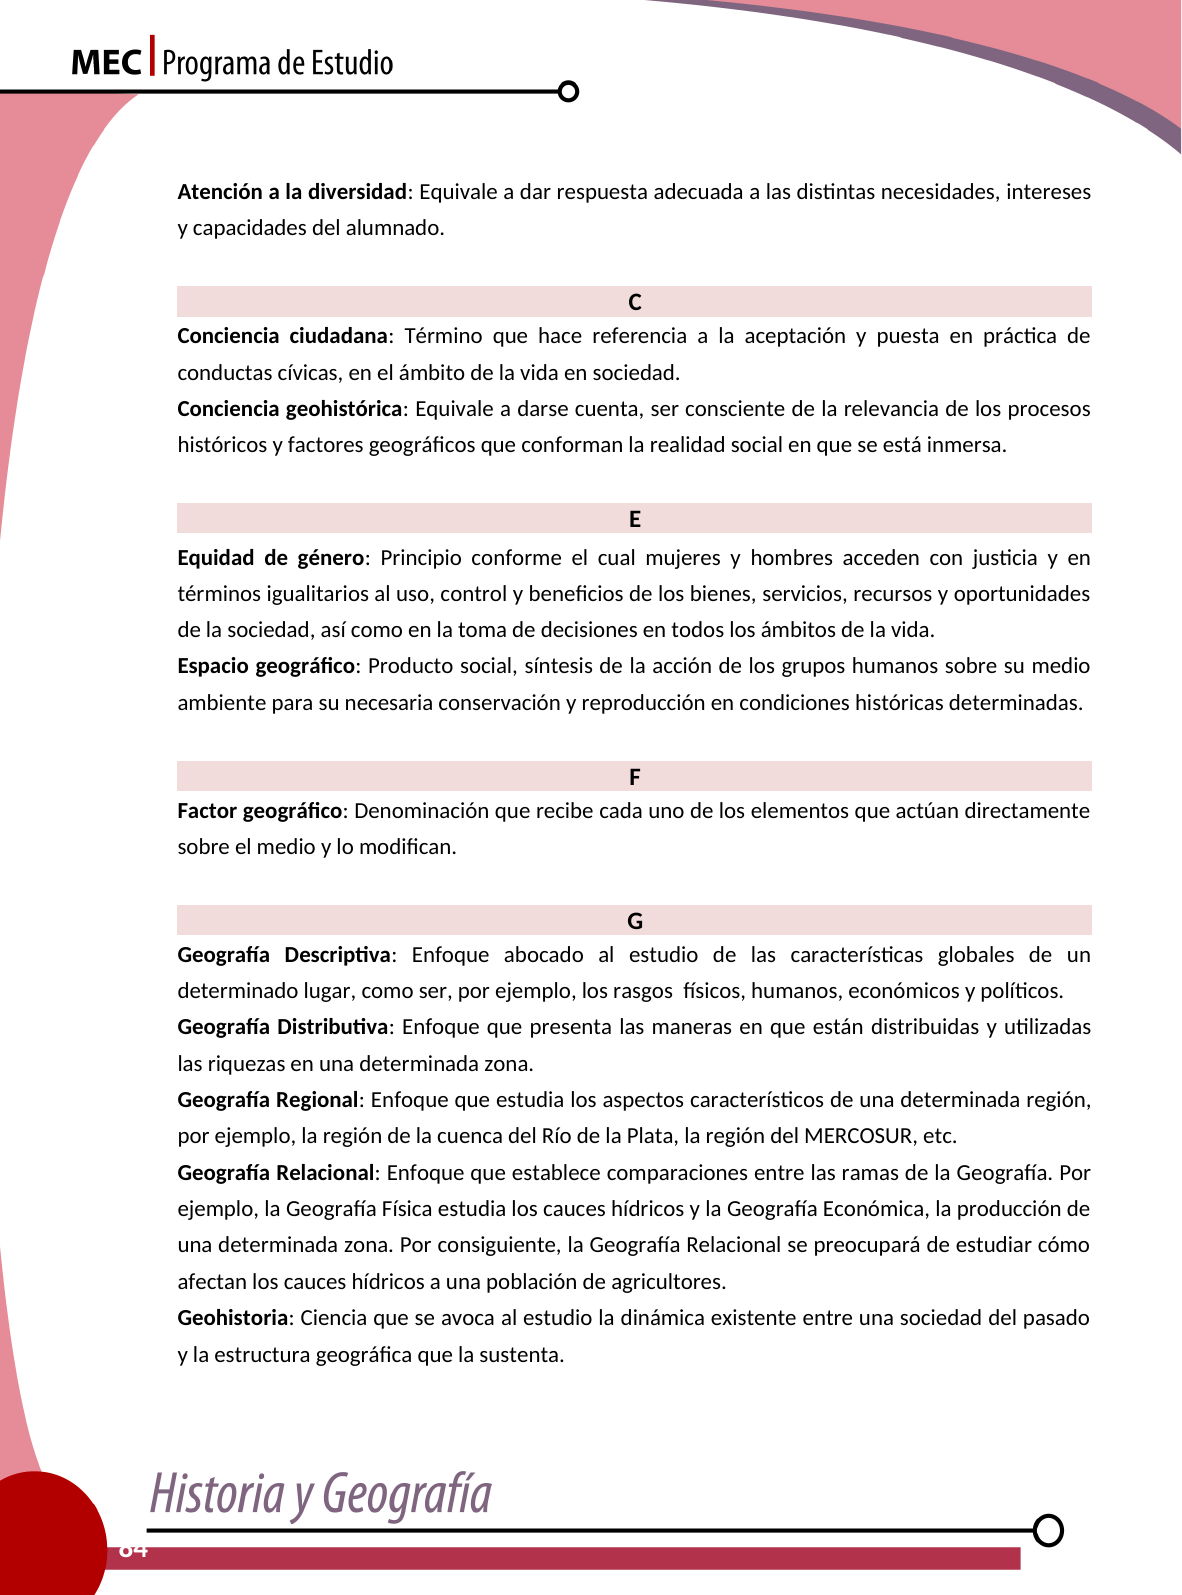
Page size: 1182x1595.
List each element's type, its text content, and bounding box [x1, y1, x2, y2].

text Espacio geográfico: Producto social, síntesis de la acción de los grupos humanos sobre su medio ambiente para su necesaria conservación y reproducción en condiciones históricas determinadas. [177, 652, 1092, 716]
text Geohistoria: Ciencia que se avoca al estudio la dinámica existente entre una sociedad del pasado y la estructura geográfica que la sustenta. [177, 1303, 1092, 1368]
text Atención a la diversidad: Equivale a dar respuesta adecuada a las distintas necesidades, intereses y capacidades del alumnado. [177, 177, 1092, 242]
text Factor geográfico: Denominación que recibe cada uno de los elementos que actúan directamente sobre el medio y lo modifican. [177, 796, 1092, 860]
text Geografía Descriptiva: Enfoque abocado al estudio de las características globales de un determinado lugar, como ser, por ejemplo, los rasgos físicos, humanos, económicos y políticos. [177, 940, 1092, 1004]
text Conciencia ciudadana: Término que hace referencia a la aceptación y puesta en práctica de conductas cívicas, en el ámbito de la vida en sociedad. [177, 321, 1092, 386]
text C [177, 286, 1092, 317]
text Geografía Relacional: Enfoque que establece comparaciones entre las ramas de ejemplo, estudia los cauces hídricos y , la producción de una determinada zona. Por consiguiente, se preocupará de estudiar cómo afectan los cauces hídricos a una población de agricultores. [177, 1158, 1092, 1295]
text Geografía Regional: Enfoque que estudia los aspectos característicos de una determinada región, por ejemplo, la región de la cuenca del Río de , la región del MERCOSUR, etc. [177, 1085, 1092, 1149]
text F [177, 761, 1092, 791]
text E [177, 503, 1092, 533]
text G [177, 905, 1092, 935]
text Equidad de género: Principio conforme el cual mujeres y hombres acceden con justicia y en términos igualitarios al uso, control y beneficios de los bienes, servicios, recursos y oportunidades de la sociedad, así como en la toma de decisiones en todos los ámbitos de la vida. [177, 543, 1092, 643]
picture [0, 0, 1182, 1595]
text Geografía Distributiva: Enfoque que presenta las maneras en que están distribuidas y utilizadas las riquezas en una determinada zona. [177, 1012, 1092, 1077]
text Conciencia geohistórica: Equivale a darse cuenta, ser consciente de la relevancia de los procesos históricos y factores geográficos que conforman la realidad social en que se está inmersa. [177, 394, 1092, 458]
